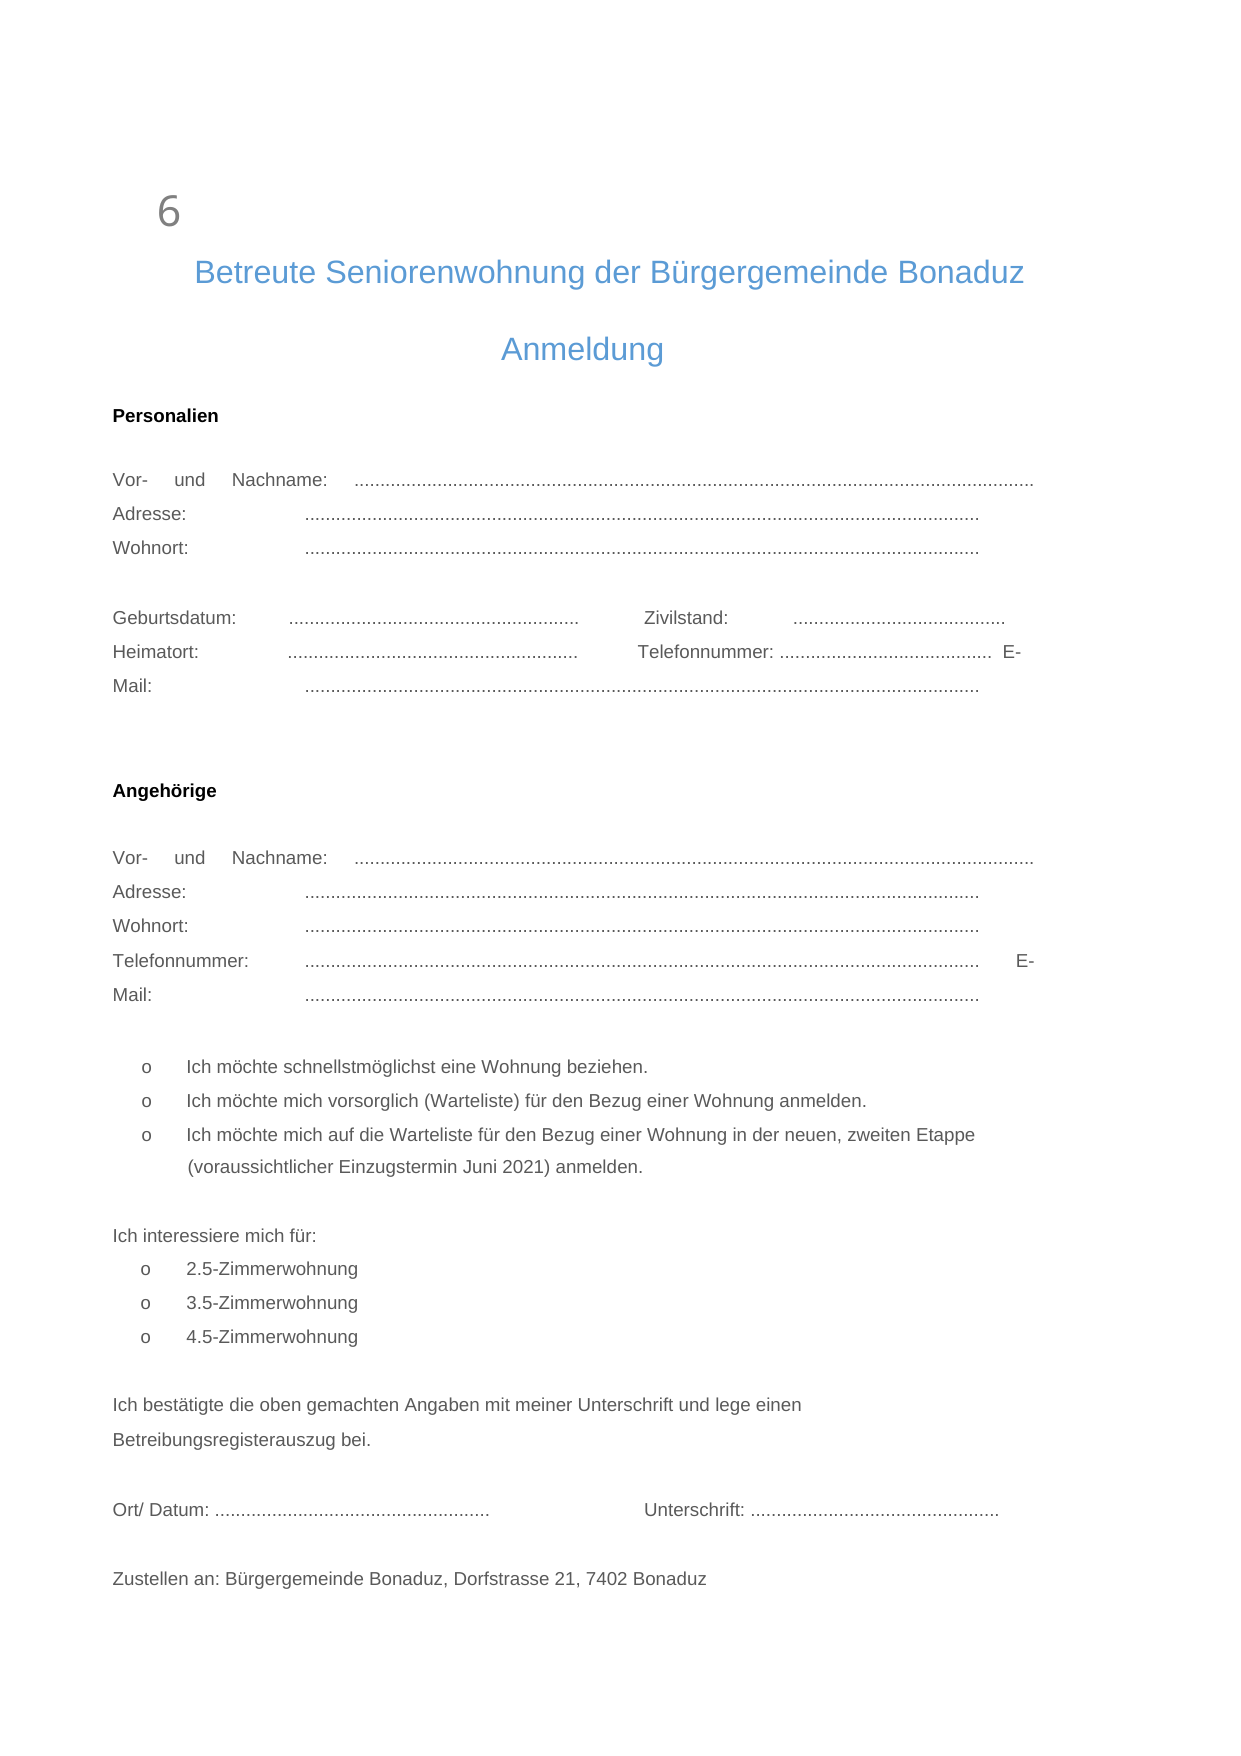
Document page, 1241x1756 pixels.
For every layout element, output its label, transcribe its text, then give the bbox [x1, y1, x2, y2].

text Vor- und Nachname: ................................................................................................................................... Adresse: .................................................................................................................................. Wohnort: .................................................................................................................................. [112, 459, 1036, 561]
text Ort/ Datum: ..................................................... Unterschrift: ................................................ [112, 1499, 1188, 1521]
text o 2.5-Zimmerwohnung [140, 1257, 1188, 1280]
text Anmeldung [501, 331, 1188, 368]
text Betreute Seniorenwohnung der Bürgergemeinde Bonaduz [148, 254, 1025, 291]
text (voraussichtlicher Einzugstermin Juni 2021) anmelden. [187, 1156, 1188, 1178]
text Ich bestätigte die oben gemachten Angaben mit meiner Unterschrift und lege einen Betreibungsregisterauszug bei. [112, 1384, 855, 1453]
text o 3.5-Zimmerwohnung o 4.5-Zimmerwohnung [140, 1283, 659, 1351]
text o Ich möchte mich vorsorglich (Warteliste) für den Bezug einer Wohnung anmelden. [141, 1088, 1188, 1112]
text o Ich möchte mich auf die Warteliste für den Bezug einer Wohnung in der neuen, zweiten Etappe [141, 1122, 1188, 1146]
text 6 [112, 115, 1188, 254]
text Angehörige [112, 780, 1188, 802]
text Vor- und Nachname: ................................................................................................................................... Adresse: .................................................................................................................................. Wohnort: .................................................................................................................................. Telefonnummer: .................................................................................................................................. E-Mail: .................................................................................................................................. [112, 838, 1036, 1008]
text o Ich möchte schnellstmöglichst eine Wohnung beziehen. [141, 1054, 1188, 1078]
text Geburtsdatum: ........................................................ Zivilstand: ......................................... Heimatort: ........................................................ Telefonnummer: ......................................... E-Mail: .................................................................................................................................. [112, 597, 1034, 700]
text Zustellen an: Bürgergemeinde Bonaduz, Dorfstrasse 21, 7402 Bonaduz [112, 1568, 1188, 1589]
text Ich interessiere mich für: [112, 1225, 1188, 1246]
text Personalien [112, 406, 1188, 427]
